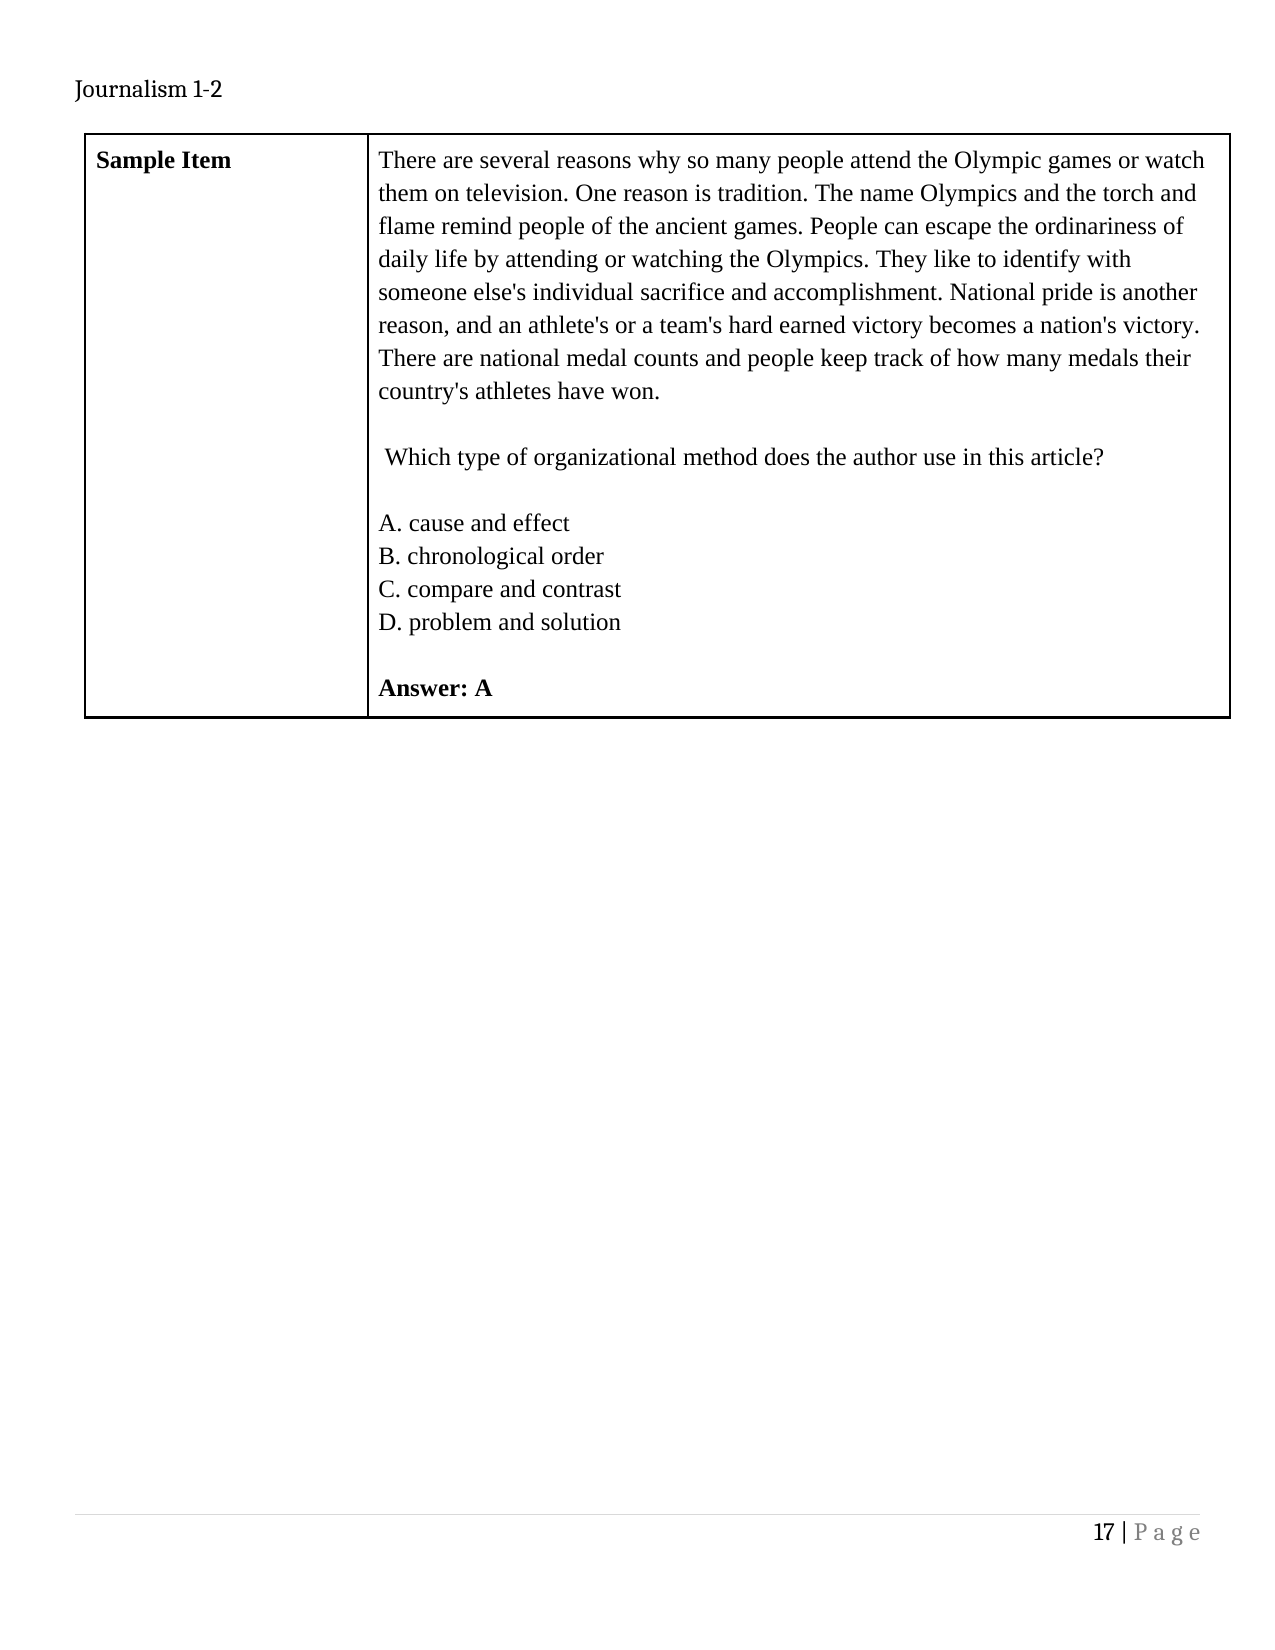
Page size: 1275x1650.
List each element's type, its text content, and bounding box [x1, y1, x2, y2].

table_header Sample Item [86, 135, 367, 716]
table_header There are several reasons why so many people attend the Olympic games or watch them on television. One reason is tradition. The name Olympics and the torch and flame remind people of the ancient games. People can escape the ordinariness of daily life by attending or watching the Olympics. They like to identify with someone else's individual sacrifice and accomplishment. National pride is another reason, and an athlete's or a team's hard earned victory becomes a nation's victory. There are national medal counts and people keep track of how many medals their country's athletes have won. Which type of organizational method does the author use in this article? A. cause and effect B. chronological order C. compare and contrast D. problem and solution Answer: A [369, 135, 1229, 716]
